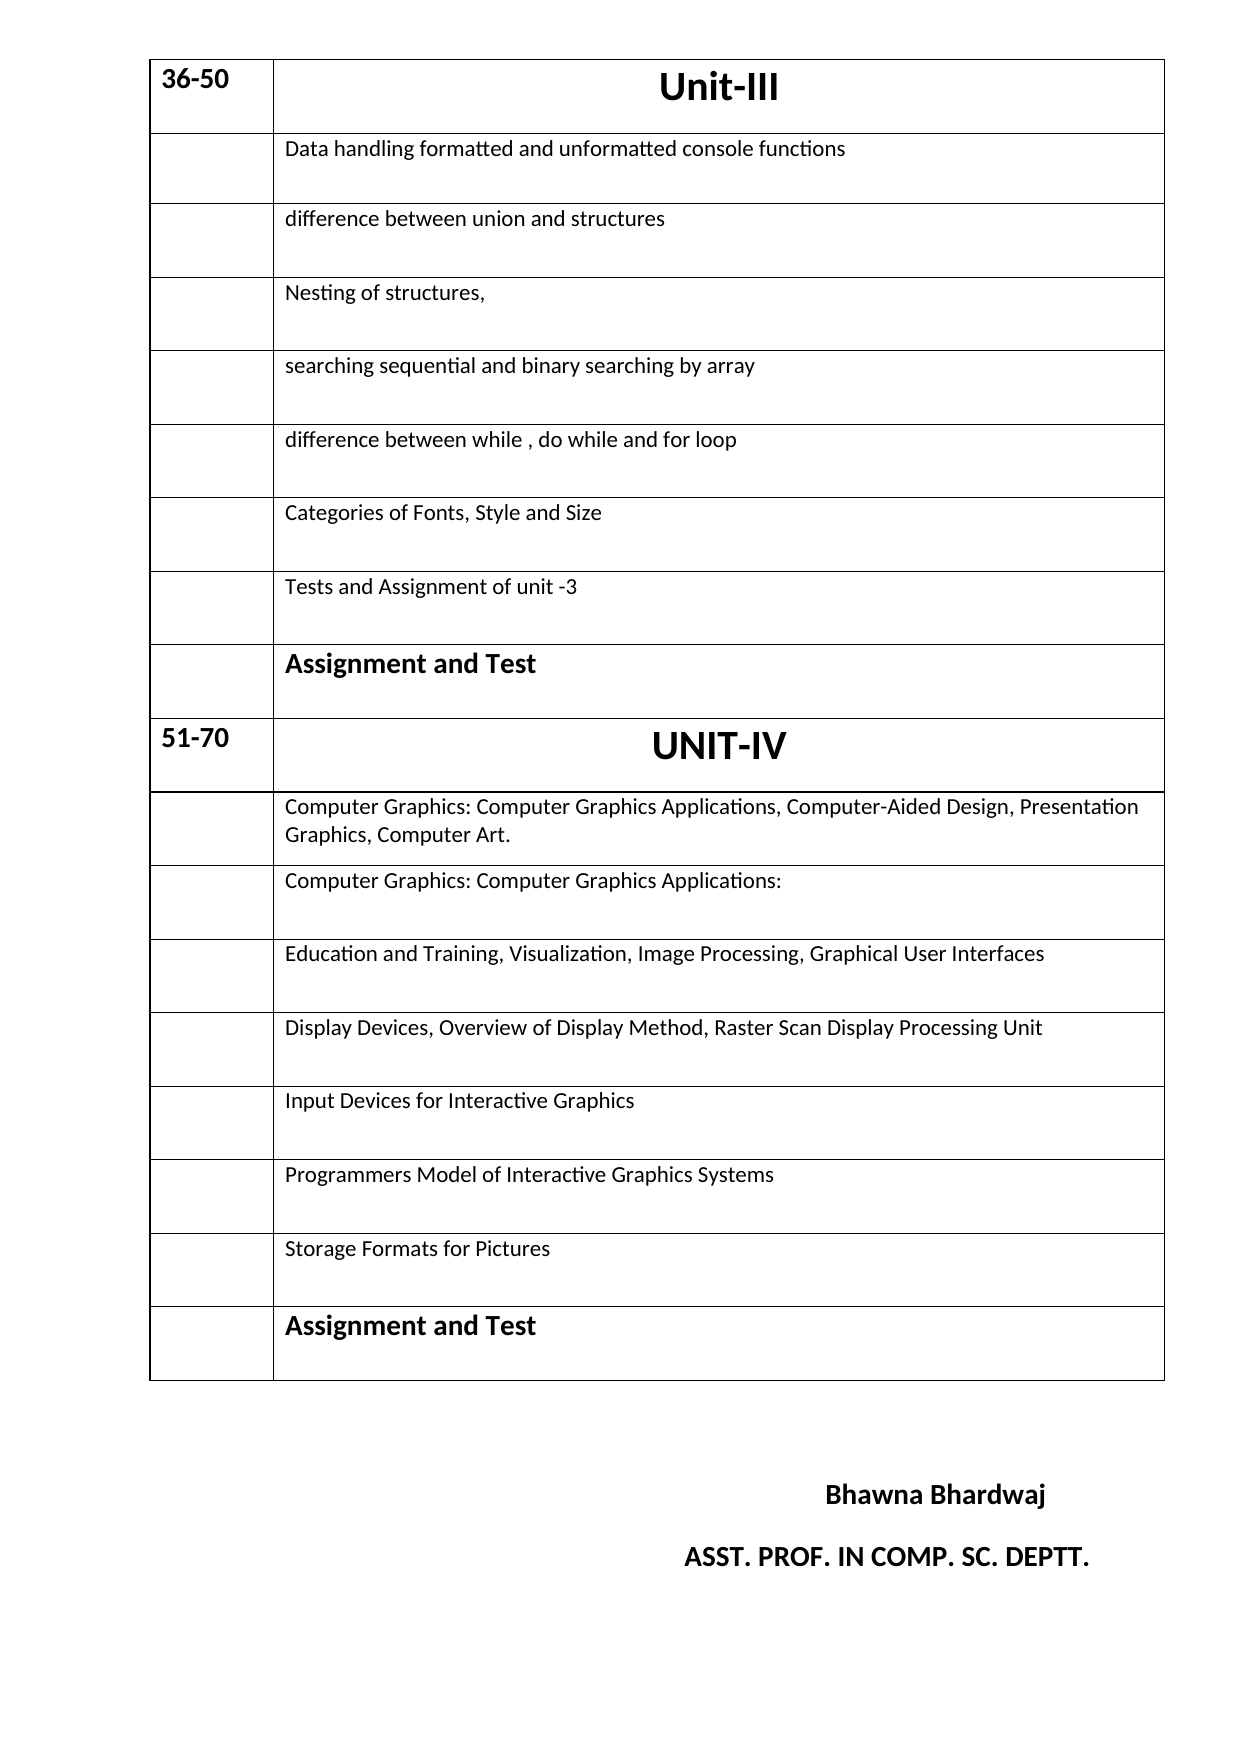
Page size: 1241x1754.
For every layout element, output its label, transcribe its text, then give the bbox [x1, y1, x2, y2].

table_cell [151, 793, 273, 865]
text ASST. PROF. IN COMP. SC. DEPTT. [150, 1538, 1090, 1573]
table_cell [151, 1307, 273, 1380]
table_cell UNIT-IV [274, 719, 1164, 791]
table_cell Categories of Fonts, Style and Size [274, 498, 1164, 571]
table_cell [151, 572, 273, 644]
table_cell [151, 866, 273, 938]
table_cell [151, 278, 273, 350]
table_cell Assignment and Test [274, 1307, 1164, 1380]
table_cell Tests and Assignment of unit -3 [274, 572, 1164, 644]
table_cell [151, 1160, 273, 1233]
table_cell [151, 351, 273, 424]
table_cell [151, 940, 273, 1012]
table_cell [151, 425, 273, 497]
table_cell [151, 1087, 273, 1159]
table_cell difference between union and structures [274, 204, 1164, 277]
table_cell Input Devices for Interactive Graphics [274, 1087, 1164, 1159]
table_cell [151, 1013, 273, 1086]
table_cell Assignment and Test [274, 645, 1164, 718]
table_cell [151, 134, 273, 203]
table_cell Nesting of structures, [274, 278, 1164, 350]
table_cell Education and Training, Visualization, Image Processing, Graphical User Interfaces [274, 940, 1164, 1012]
table_cell Computer Graphics: Computer Graphics Applications: [274, 866, 1164, 938]
table_cell Data handling formatted and unformatted console functions [274, 134, 1164, 203]
table_cell Programmers Model of Interactive Graphics Systems [274, 1160, 1164, 1233]
table_cell [151, 645, 273, 718]
table_cell [151, 1234, 273, 1306]
text Bhawna Bhardwaj [150, 1443, 1090, 1512]
table_cell 36-50 [151, 60, 273, 133]
table_cell Unit-III [274, 60, 1164, 133]
table_cell [151, 204, 273, 277]
table_cell difference between while , do while and for loop [274, 425, 1164, 497]
table_cell Storage Formats for Pictures [274, 1234, 1164, 1306]
table_cell searching sequential and binary searching by array [274, 351, 1164, 424]
table_cell [151, 498, 273, 571]
table_cell Display Devices, Overview of Display Method, Raster Scan Display Processing Unit [274, 1013, 1164, 1086]
table_cell 51-70 [151, 719, 273, 791]
table_cell Computer Graphics: Computer Graphics Applications, Computer-Aided Design, Presentation Graphics, Computer Art. [274, 793, 1164, 865]
